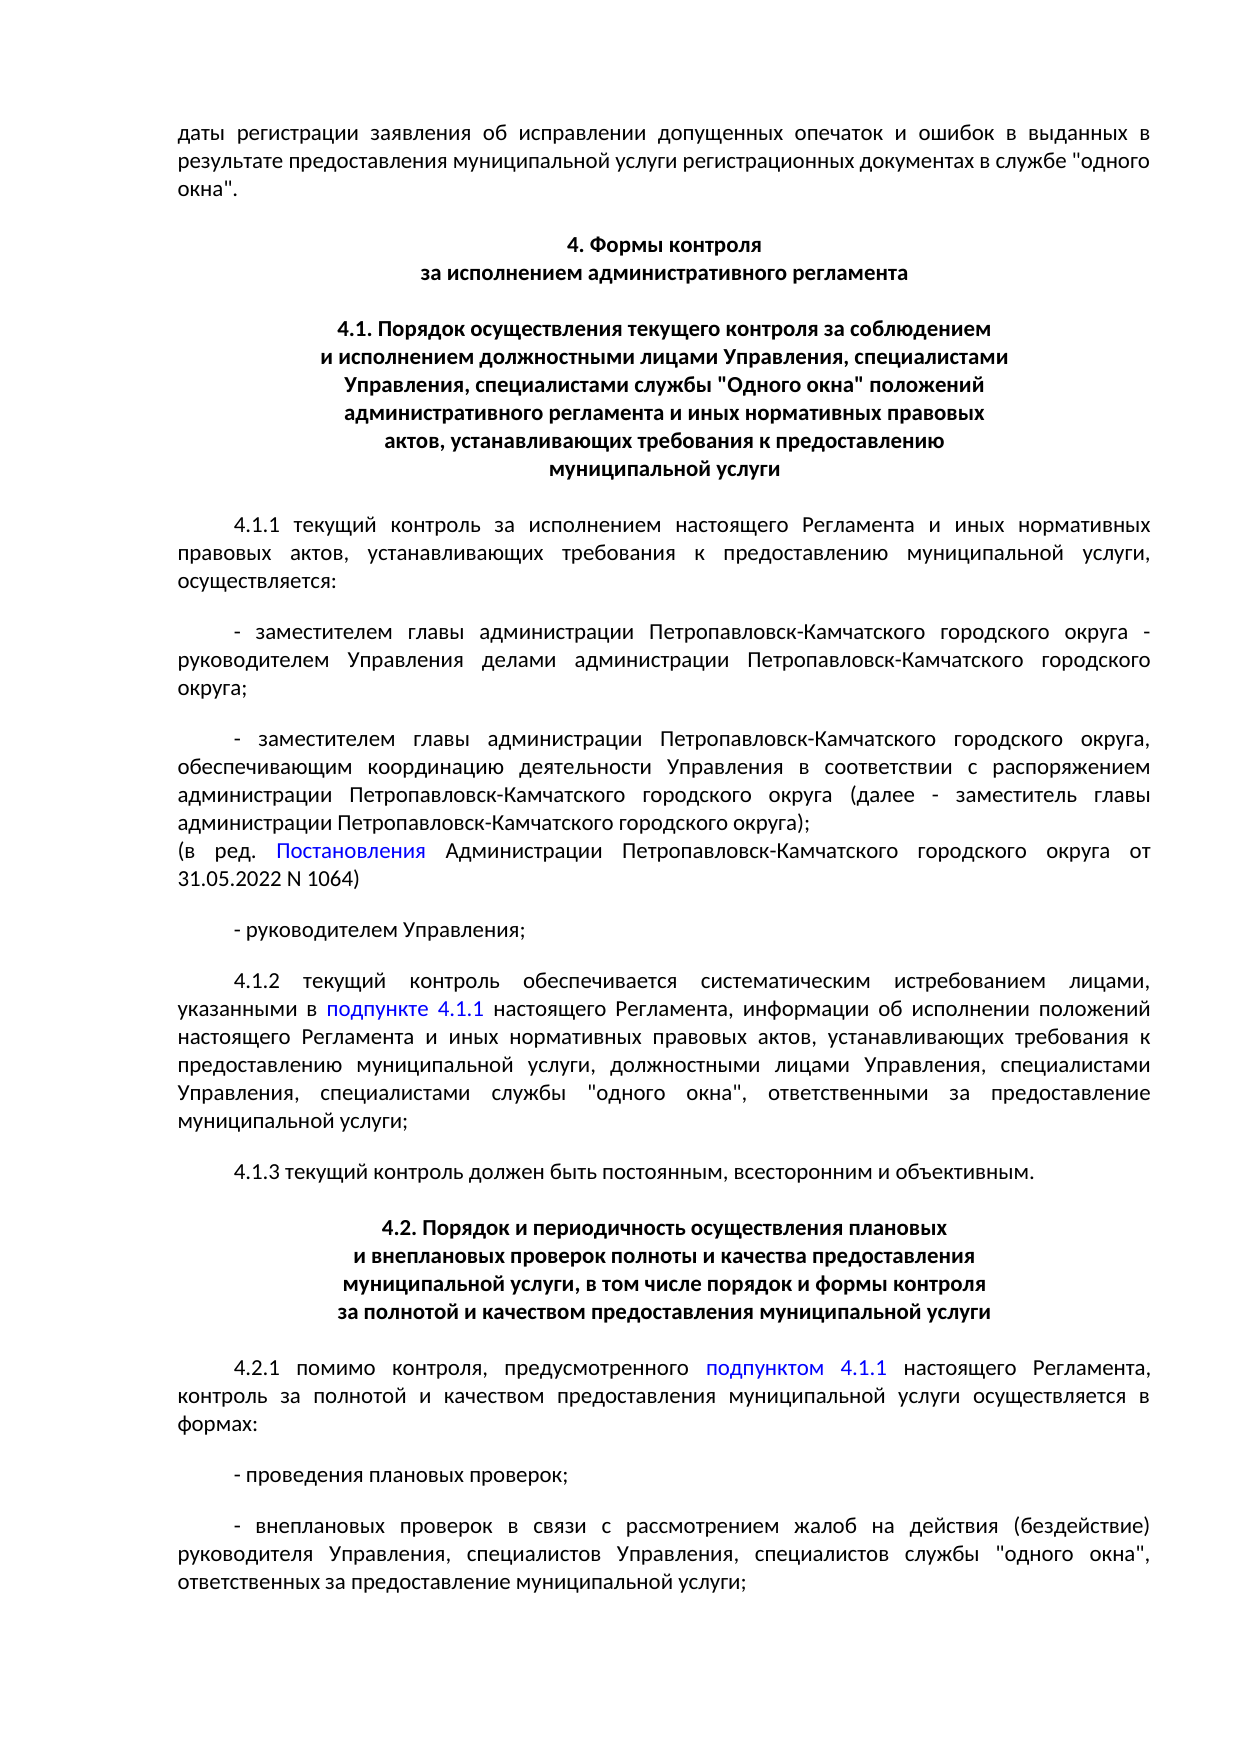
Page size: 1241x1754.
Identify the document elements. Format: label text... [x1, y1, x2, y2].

title 4.1. Порядок осуществления текущего контроля за соблюдением [177, 314, 1152, 342]
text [177, 118, 1152, 202]
title и внеплановых проверок полноты и качества предоставления [177, 1241, 1152, 1269]
title 4. Формы контроля [177, 230, 1152, 258]
title муниципальной услуги, в том числе порядок и формы контроля [177, 1269, 1152, 1297]
text 4.1.1 текущий контроль за исполнением настоящего Регламента и иных нормативных правовых актов, устанавливающих требования к предоставлению муниципальной услуги, осуществляется: [177, 510, 1152, 594]
title актов, устанавливающих требования к предоставлению [177, 426, 1152, 454]
text - заместителем главы администрации Петропавловск-Камчатского городского округа, обеспечивающим координацию деятельности Управления в соответствии с распоряжением администрации Петропавловск-Камчатского городского округа (далее - заместитель главы администрации Петропавловск-Камчатского городского округа); [177, 724, 1152, 836]
title Управления, специалистами службы "Одного окна" положений [177, 370, 1152, 398]
text - внеплановых проверок в связи с рассмотрением жалоб на действия (бездействие) руководителя Управления, специалистов Управления, специалистов службы "одного окна", ответственных за предоставление муниципальной услуги; [177, 1511, 1152, 1596]
text 4.1.2 текущий контроль обеспечивается систематическим истребованием лицами, указанными в подпункте 4.1.1 настоящего Регламента, информации об исполнении положений настоящего Регламента и иных нормативных правовых актов, устанавливающих требования к предоставлению муниципальной услуги, должностными лицами Управления, специалистами Управления, специалистами службы "одного окна", ответственными за предоставление муниципальной услуги; [177, 966, 1152, 1134]
text - заместителем главы администрации Петропавловск-Камчатского городского округа - руководителем Управления делами администрации Петропавловск-Камчатского городского округа; [177, 617, 1152, 701]
title 4.2. Порядок и периодичность осуществления плановых [177, 1213, 1152, 1241]
text 4.2.1 помимо контроля, предусмотренного подпунктом 4.1.1 настоящего Регламента, контроль за полнотой и качеством предоставления муниципальной услуги осуществляется в формах: [177, 1353, 1152, 1438]
title муниципальной услуги [177, 454, 1152, 482]
text - руководителем Управления; [177, 915, 1152, 943]
text (в ред. Постановления Администрации Петропавловск-Камчатского городского округа от 31.05.2022 N 1064) [177, 836, 1152, 892]
title за полнотой и качеством предоставления муниципальной услуги [177, 1297, 1152, 1326]
title за исполнением административного регламента [177, 258, 1152, 286]
title и исполнением должностными лицами Управления, специалистами [177, 342, 1152, 370]
title административного регламента и иных нормативных правовых [177, 398, 1152, 426]
text 4.1.3 текущий контроль должен быть постоянным, всесторонним и объективным. [177, 1157, 1152, 1185]
text - проведения плановых проверок; [177, 1461, 1152, 1488]
